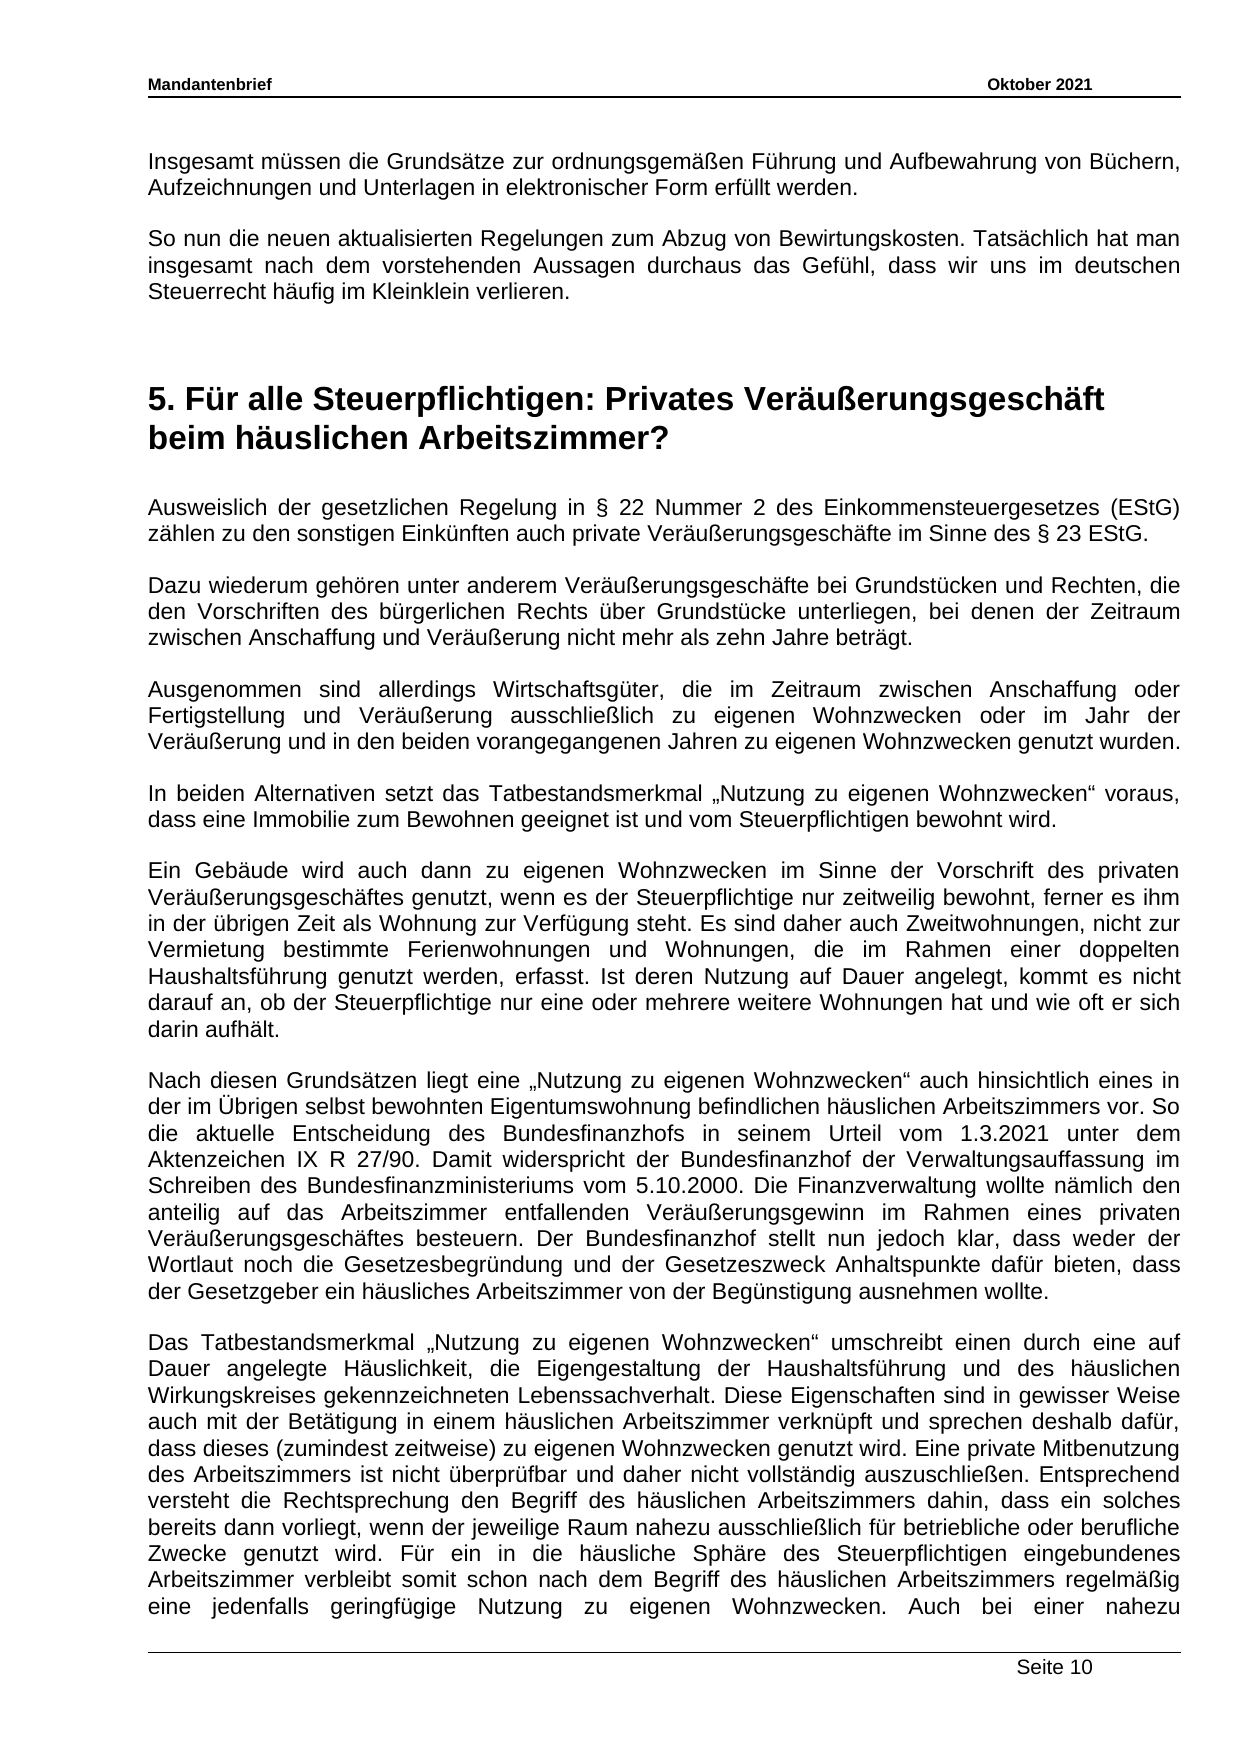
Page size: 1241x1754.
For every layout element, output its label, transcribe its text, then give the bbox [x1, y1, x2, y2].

text Ausweislich der gesetzlichen Regelung in § 22 Nummer 2 des Einkommensteuergesetzes (EStG) zählen zu den sonstigen Einkünften auch private Veräußerungsgeschäfte im Sinne des § 23 EStG. [148, 494, 1181, 547]
text Nach diesen Grundsätzen liegt eine „Nutzung zu eigenen Wohnzwecken“ auch hinsichtlich eines in der im Übrigen selbst bewohnten Eigentumswohnung befindlichen häuslichen Arbeitszimmers vor. So die aktuelle Entscheidung des Bundesfinanzhofs in seinem Urteil vom 1.3.2021 unter dem Aktenzeichen IX R 27/90. Damit widerspricht der Bundesfinanzhof der Verwaltungsauffassung im Schreiben des Bundesfinanzministeriums vom 5.10.2000. Die Finanzverwaltung wollte nämlich den anteilig auf das Arbeitszimmer entfallenden Veräußerungsgewinn im Rahmen eines privaten Veräußerungsgeschäftes besteuern. Der Bundesfinanzhof stellt nun jedoch klar, dass weder der Wortlaut noch die Gesetzesbegründung und der Gesetzeszweck Anhaltspunkte dafür bieten, dass der Gesetzgeber ein häusliches Arbeitszimmer von der Begünstigung ausnehmen wollte. [148, 1067, 1181, 1304]
text Ausgenommen sind allerdings Wirtschaftsgüter, die im Zeitraum zwischen Anschaffung oder Fertigstellung und Veräußerung ausschließlich zu eigenen Wohnzwecken oder im Jahr der Veräußerung und in den beiden vorangegangenen Jahren zu eigenen Wohnzwecken genutzt wurden. [148, 676, 1181, 755]
text In beiden Alternativen setzt das Tatbestandsmerkmal „Nutzung zu eigenen Wohnzwecken“ voraus, dass eine Immobilie zum Bewohnen geeignet ist und vom Steuerpflichtigen bewohnt wird. [148, 780, 1181, 832]
text Dazu wiederum gehören unter anderem Veräußerungsgeschäfte bei Grundstücken und Rechten, die den Vorschriften des bürgerlichen Rechts über Grundstücke unterliegen, bei denen der Zeitraum zwischen Anschaffung und Veräußerung nicht mehr als zehn Jahre beträgt. [148, 572, 1181, 651]
text Ein Gebäude wird auch dann zu eigenen Wohnzwecken im Sinne der Vorschrift des privaten Veräußerungsgeschäftes genutzt, wenn es der Steuerpflichtige nur zeitweilig bewohnt, ferner es ihm in der übrigen Zeit als Wohnung zur Verfügung steht. Es sind daher auch Zweitwohnungen, nicht zur Vermietung bestimmte Ferienwohnungen und Wohnungen, die im Rahmen einer doppelten Haushaltsführung genutzt werden, erfasst. Ist deren Nutzung auf Dauer angelegt, kommt es nicht darauf an, ob der Steuerpflichtige nur eine oder mehrere weitere Wohnungen hat und wie oft er sich darin aufhält. [148, 857, 1181, 1042]
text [148, 1329, 1181, 1619]
subtitle 5. Für alle Steuerpflichtigen: Privates Veräußerungsgeschäft beim häuslichen Arbeitszimmer? [148, 379, 1181, 456]
text Insgesamt müssen die Grundsätze zur ordnungsgemäßen Führung und Aufbewahrung von Büchern, Aufzeichnungen und Unterlagen in elektronischer Form erfüllt werden. [148, 148, 1181, 200]
text So nun die neuen aktualisierten Regelungen zum Abzug von Bewirtungskosten. Tatsächlich hat man insgesamt nach dem vorstehenden Aussagen durchaus das Gefühl, dass wir uns im deutschen Steuerrecht häufig im Kleinklein verlieren. [148, 225, 1181, 304]
